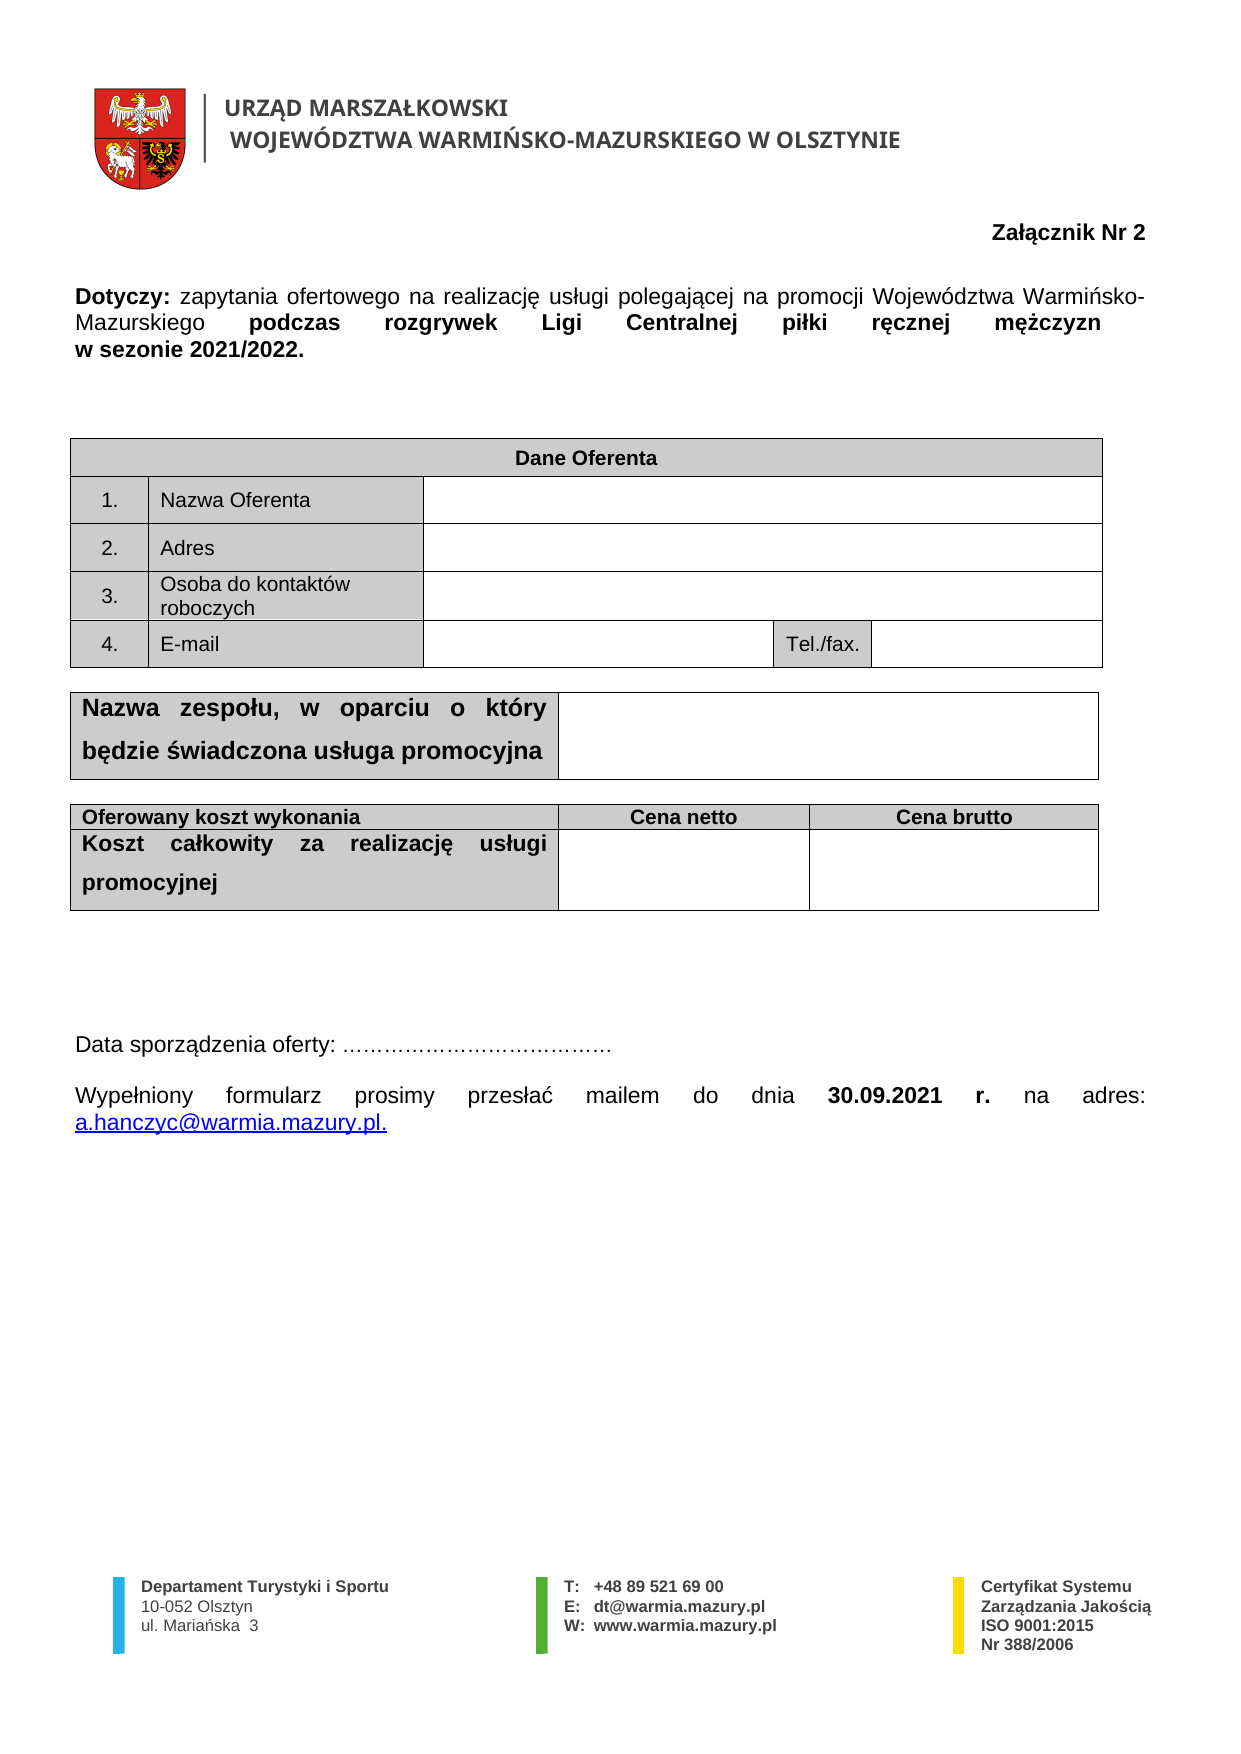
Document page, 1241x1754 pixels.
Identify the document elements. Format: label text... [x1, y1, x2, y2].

table_cell [559, 830, 809, 910]
table_cell Koszt całkowity za realizację usługi promocyjnej [71, 830, 558, 910]
table_cell [810, 830, 1098, 910]
table_cell E-mail [149, 621, 423, 667]
table_cell Nazwa Oferenta [149, 477, 423, 523]
table_cell [424, 477, 1102, 523]
table_cell 1. [71, 477, 148, 523]
picture [0, 0, 224, 207]
table_header Cena netto [559, 805, 809, 829]
table_header Nazwa zespołu, w oparciu o który będzie świadczona usługa promocyjna [71, 693, 558, 779]
table_cell 4. [71, 621, 148, 667]
table_cell Adres [149, 524, 423, 571]
table_cell 3. [71, 572, 148, 619]
table_cell [872, 621, 1102, 667]
table_cell Tel./fax. [774, 621, 871, 667]
table_cell [424, 621, 773, 667]
table_cell [424, 524, 1102, 571]
table_header Oferowany koszt wykonania [71, 805, 558, 829]
table_header [559, 693, 1098, 779]
table_cell 2. [71, 524, 148, 571]
table_cell [424, 572, 1102, 619]
table_cell Osoba do kontaktów roboczych [149, 572, 423, 619]
table_header Dane Oferenta [71, 439, 1102, 476]
table_header Cena brutto [810, 805, 1098, 829]
text Data sporządzenia oferty: ………………………………… [75, 1031, 1146, 1057]
text Załącznik Nr 2 [112, 218, 1146, 245]
text Wypełniony formularz prosimy przesłać mailem do dnia 30.09.2021 r. na adres: a.hanczyc@warmia.mazury.pl. [75, 1082, 1146, 1135]
text Dotyczy: zapytania ofertowego na realizację usługi polegającej na promocji Województwa Warmińsko-Mazurskiego podczas rozgrywek Ligi Centralnej piłki ręcznej mężczyzn w sezonie 2021/2022. [75, 283, 1146, 362]
